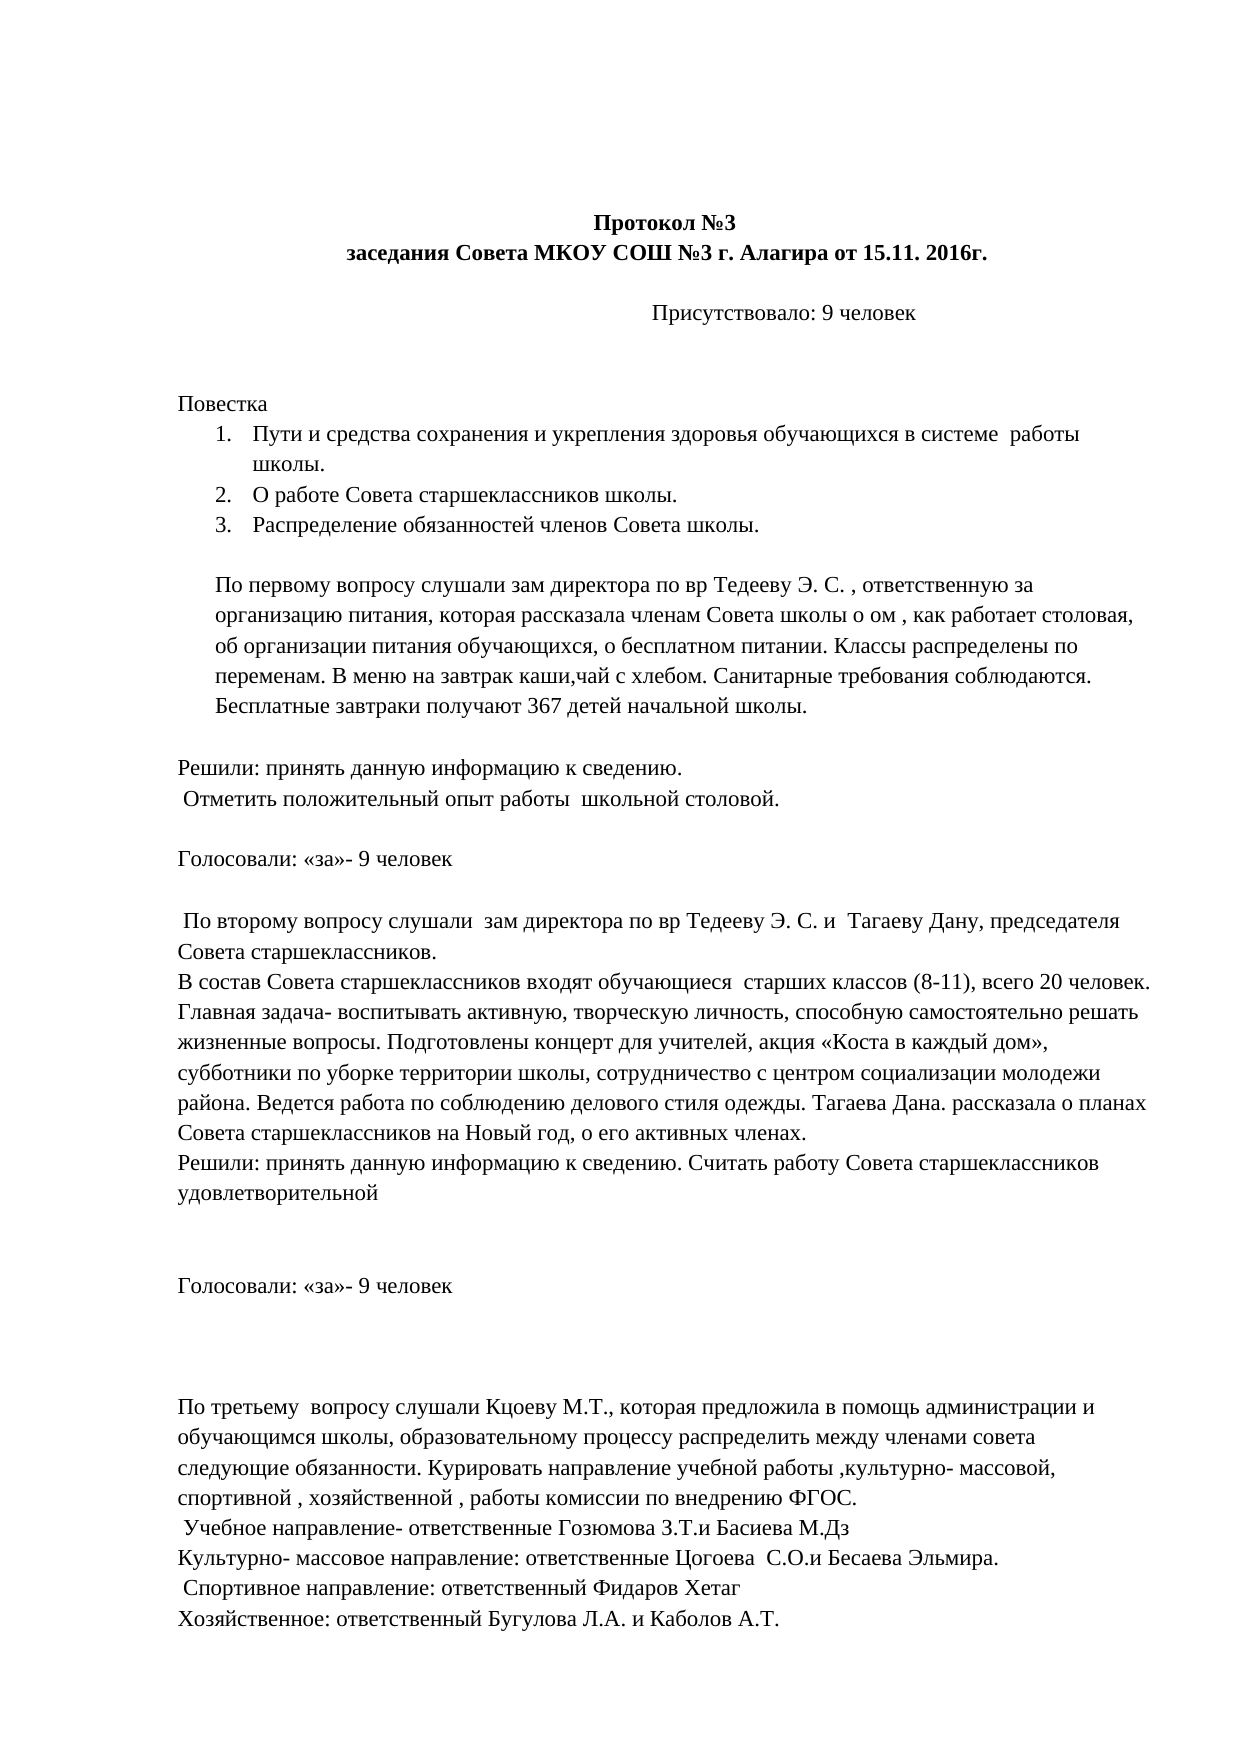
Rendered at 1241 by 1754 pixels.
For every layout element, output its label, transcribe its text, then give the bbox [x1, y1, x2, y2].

list Пути и средства сохранения и укрепления здоровья обучающихся в системе работы школы. [215, 420, 1152, 477]
text По второму вопросу слушали зам директора по вр Тедееву Э. С. и Тагаеву Дану, председателя Совета старшеклассников. [177, 907, 1152, 964]
text Голосовали: «за»- 9 человек [177, 1272, 1152, 1299]
list О работе Совета старшеклассников школы. [215, 481, 1152, 507]
text Хозяйственное: ответственный Бугулова Л.А. и Каболов А.Т. [177, 1604, 1152, 1631]
text По третьему вопросу слушали Кцоеву М.Т., которая предложила в помощь администрации и обучающимся школы, образовательному процессу распределить между членами совета следующие обязанности. Курировать направление учебной работы ,культурно- массовой, спортивной , хозяйственной , работы комиссии по внедрению ФГОС. [177, 1393, 1152, 1510]
list Распределение обязанностей членов Совета школы. [215, 511, 1152, 537]
text Решили: принять данную информацию к сведению. Считать работу Совета старшеклассников удовлетворительной [177, 1149, 1152, 1238]
text Культурно- массовое направление: ответственные Цогоева С.О.и Бесаева Эльмира. [177, 1544, 1152, 1571]
text В состав Совета старшеклассников входят обучающиеся старших классов (8-11), всего 20 человек. Главная задача- воспитывать активную, творческую личность, способную самостоятельно решать жизненные вопросы. Подготовлены концерт для учителей, акция «Коста в каждый дом», субботники по уборке территории школы, сотрудничество с центром социализации молодежи района. Ведется работа по соблюдению делового стиля одежды. Тагаева Дана. рассказала о планах Совета старшеклассников на Новый год, о его активных членах. [177, 968, 1152, 1145]
text Присутствовало: 9 человек [177, 299, 1152, 326]
text Голосовали: «за»- 9 человек [177, 845, 1152, 871]
text Повестка [177, 390, 1152, 416]
text По первому вопросу слушали зам директора по вр Тедееву Э. С. , ответственную за организацию питания, которая рассказала членам Совета школы о ом , как работает столовая, об организации питания обучающихся, о бесплатном питании. Классы распределены по переменам. В меню на завтрак каши,чай с хлебом. Санитарные требования соблюдаются. Бесплатные завтраки получают 367 детей начальной школы. [215, 571, 1152, 718]
text Протокол №3 заседания Совета МКОУ СОШ №3 г. Алагира от 15.11. 2016г. [177, 209, 1152, 265]
text Решили: принять данную информацию к сведению. Отметить положительный опыт работы школьной столовой. [177, 754, 1152, 811]
text Спортивное направление: ответственный Фидаров Хетаг [177, 1574, 1152, 1601]
text Учебное направление- ответственные Гозюмова З.Т.и Басиева М.Дз [177, 1514, 1152, 1540]
